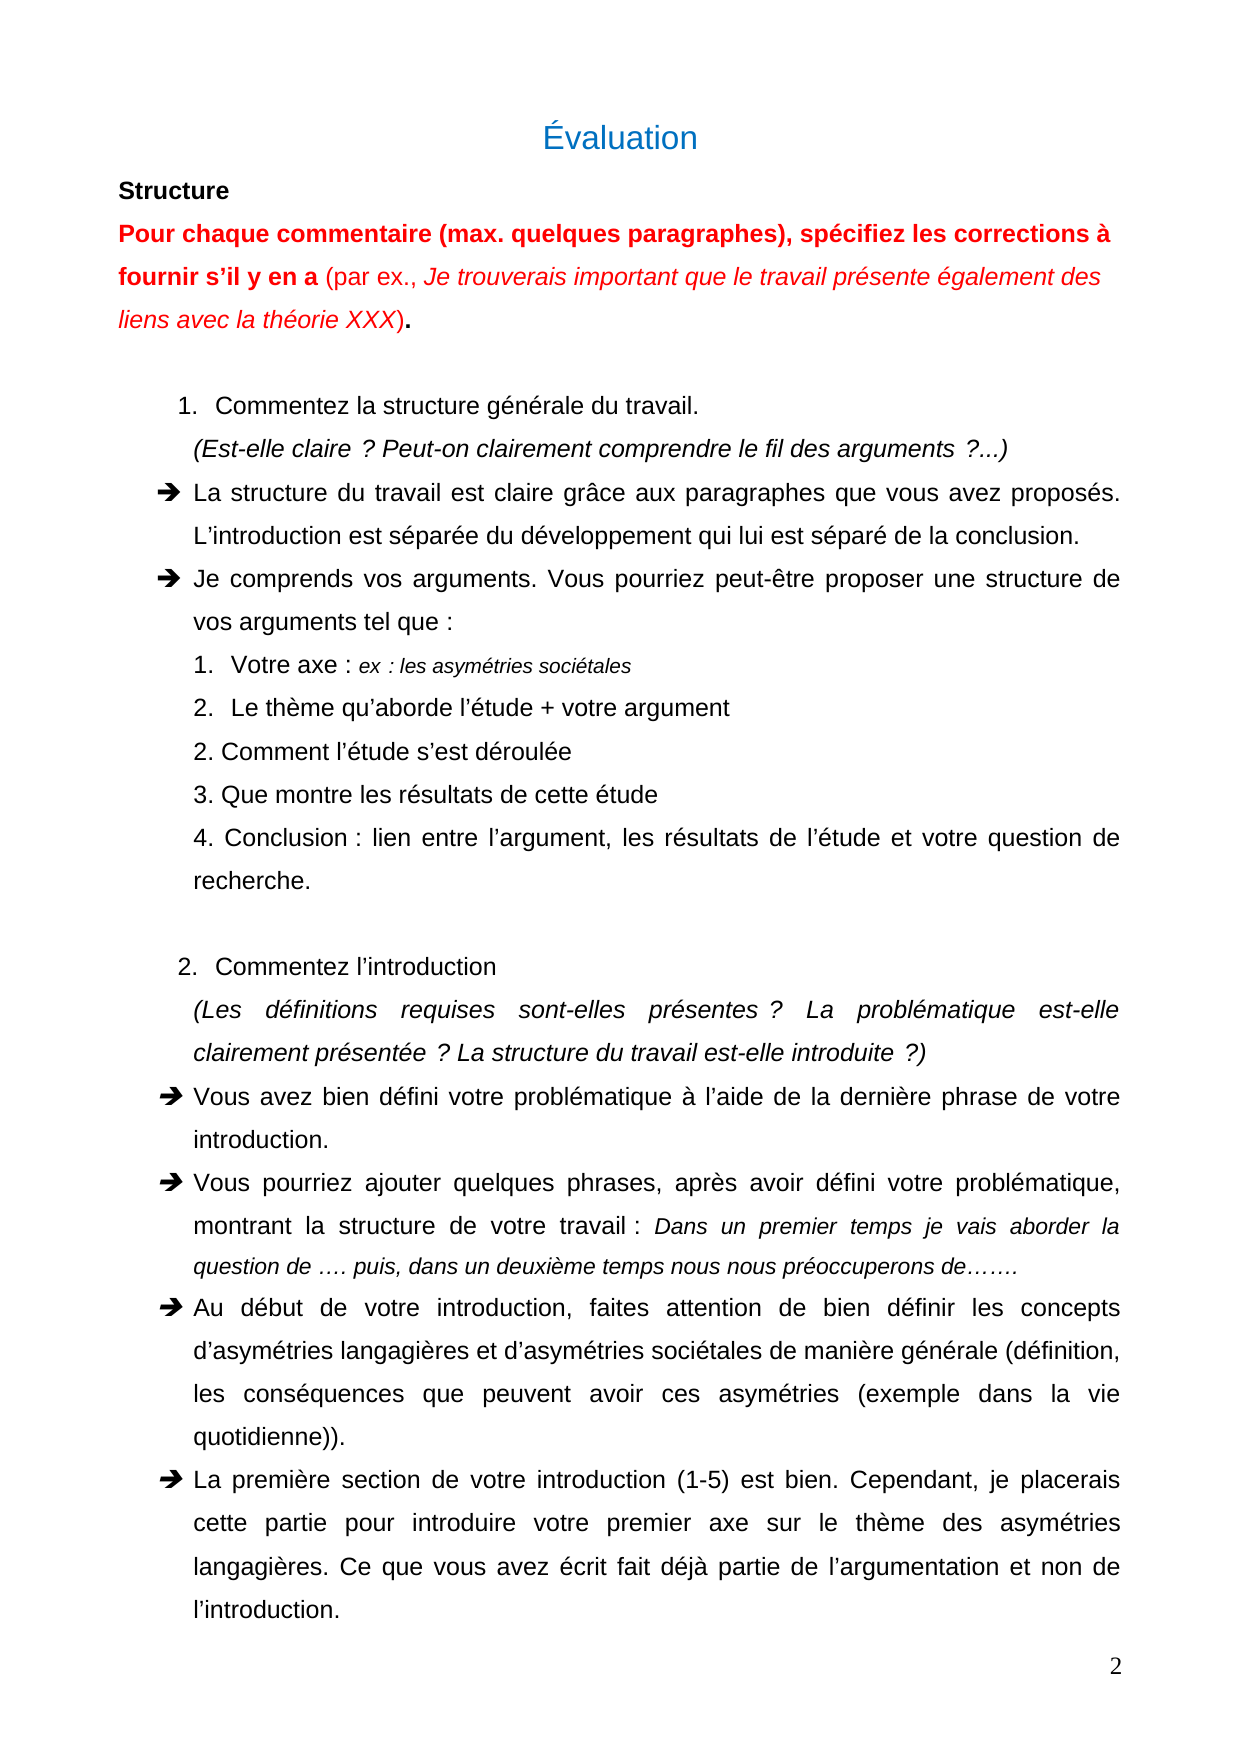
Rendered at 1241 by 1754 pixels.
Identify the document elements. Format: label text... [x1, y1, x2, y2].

text (Les définitions requises sont-elles présentes ? La problématique est-elle clairement présentée ? La structure du travail est-elle introduite ?) [193, 995, 1122, 1067]
list Vous pourriez ajouter quelques phrases, après avoir défini votre problématique, montrant la structure de votre travail : Dans un premier temps je vais aborder la question de …. puis, dans un deuxième temps nous nous préoccuperons de……. [156, 1168, 1122, 1279]
text (Est-elle claire ? Peut-on clairement comprendre le fil des arguments ?...) [193, 434, 1122, 463]
list 3. Que montre les résultats de cette étude [193, 780, 1122, 808]
list Au début de votre introduction, faites attention de bien définir les concepts d’asymétries langagières et d’asymétries sociétales de manière générale (définition, les conséquences que peuvent avoir ces asymétries (exemple dans la vie quotidienne)). [156, 1292, 1122, 1451]
text Pour chaque commentaire (max. quelques paragraphes), spécifiez les corrections à fournir s’il y en a (par ex., Je trouverais important que le travail présente également des liens avec la théorie XXX). [118, 219, 1122, 334]
list La première section de votre introduction (1-5) est bien. Cependant, je placerais cette partie pour introduire votre premier axe sur le thème des asymétries langagières. Ce que vous avez écrit fait déjà partie de l’argumentation et non de l’introduction. [156, 1465, 1122, 1623]
text Évaluation [118, 118, 1122, 157]
list Le thème qu’aborde l’étude + votre argument [193, 693, 1122, 722]
list Vous avez bien défini votre problématique à l’aide de la dernière phrase de votre introduction. [156, 1082, 1122, 1153]
list 2. Comment l’étude s’est déroulée [193, 737, 1122, 765]
list Commentez la structure générale du travail. [177, 391, 1122, 420]
text Structure [118, 176, 1122, 204]
list La structure du travail est claire grâce aux paragraphes que vous avez proposés. L’introduction est séparée du développement qui lui est séparé de la conclusion. [156, 478, 1122, 549]
list Votre axe : ex : les asymétries sociétales [193, 650, 1122, 679]
list 4. Conclusion : lien entre l’argument, les résultats de l’étude et votre question de recherche. [193, 823, 1122, 895]
list Commentez l’introduction [177, 952, 1122, 981]
list Je comprends vos arguments. Vous pourriez peut-être proposer une structure de vos arguments tel que : [156, 564, 1122, 636]
